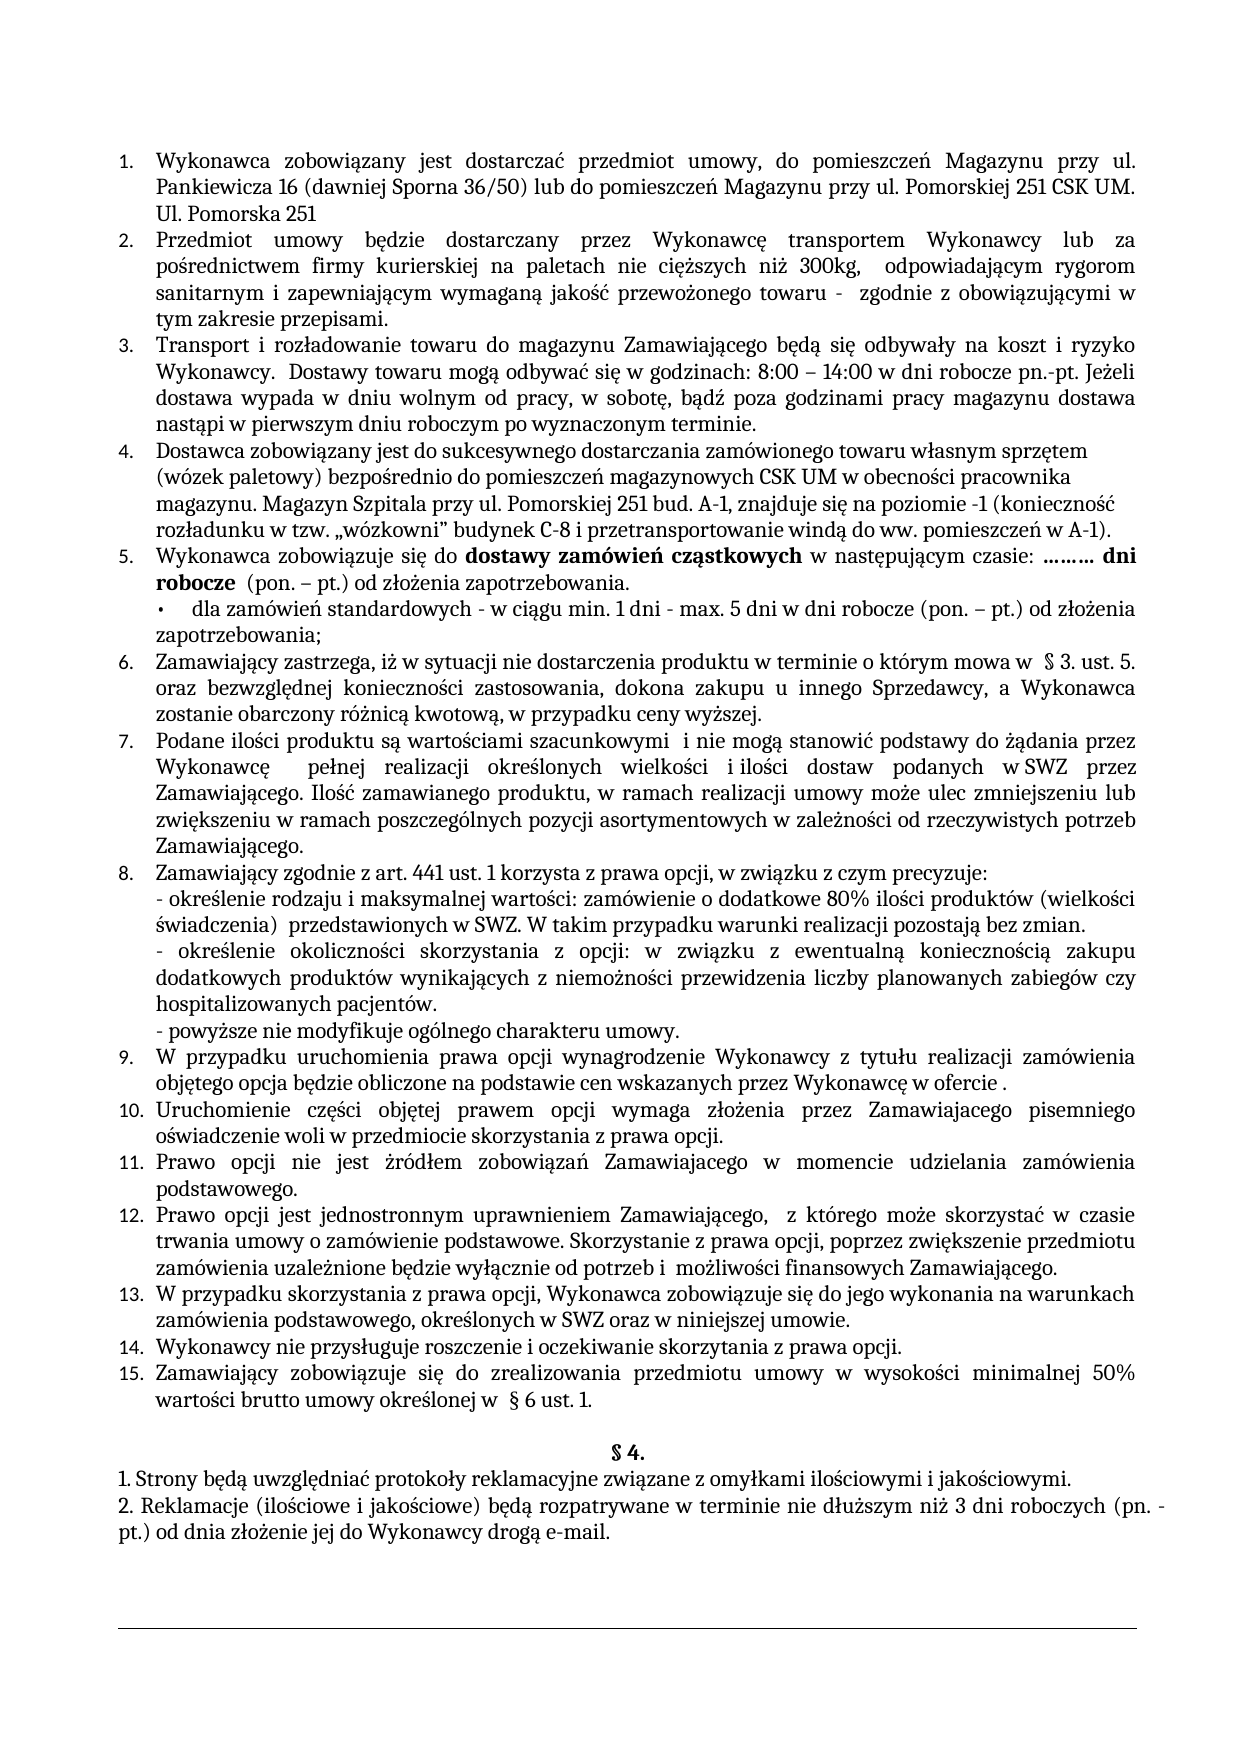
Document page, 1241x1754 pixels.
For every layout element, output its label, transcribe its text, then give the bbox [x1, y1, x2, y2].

list Transport i rozładowanie towaru do magazynu Zamawiającego będą się odbywały na koszt i ryzyko Wykonawcy. Dostawy towaru mogą odbywać się w godzinach: 8:00 – 14:00 w dni robocze pn.-pt. Jeżeli dostawa wypada w dniu wolnym od pracy, w sobotę, bądź poza godzinami pracy magazynu dostawa nastąpi w pierwszym dniu roboczym po wyznaczonym terminie. [118, 332, 1137, 438]
text 1. Strony będą uwzględniać protokoły reklamacyjne związane z omyłkami ilościowymi i jakościowymi. [118, 1466, 1167, 1492]
list Wykonawca zobowiązany jest dostarczać przedmiot umowy, do pomieszczeń Magazynu przy ul. Pankiewicza 16 (dawniej Sporna 36/50) lub do pomieszczeń Magazynu przy ul. Pomorskiej 251 CSK UM. Ul. Pomorska 251 [118, 148, 1137, 227]
list W przypadku skorzystania z prawa opcji, Wykonawca zobowiązuje się do jego wykonania na warunkach zamówienia podstawowego, określonych w SWZ oraz w niniejszej umowie. [118, 1281, 1137, 1334]
list W przypadku uruchomienia prawa opcji wynagrodzenie Wykonawcy z tytułu realizacji zamówienia objętego opcja będzie obliczone na podstawie cen wskazanych przez Wykonawcę w ofercie . [118, 1044, 1137, 1096]
text 2. Reklamacje (ilościowe i jakościowe) będą rozpatrywane w terminie nie dłuższym niż 3 dni roboczych (pn. - pt.) od dnia złożenie jej do Wykonawcy drogą e-mail. [118, 1492, 1167, 1545]
list Przedmiot umowy będzie dostarczany przez Wykonawcę transportem Wykonawcy lub za pośrednictwem firmy kurierskiej na paletach nie cięższych niż 300kg, odpowiadającym rygorom sanitarnym i zapewniającym wymaganą jakość przewożonego towaru - zgodnie z obowiązującymi w tym zakresie przepisami. [118, 227, 1137, 332]
list Uruchomienie części objętej prawem opcji wymaga złożenia przez Zamawiajacego pisemniego oświadczenie woli w przedmiocie skorzystania z prawa opcji. [118, 1096, 1137, 1149]
list Dostawca zobowiązany jest do sukcesywnego dostarczania zamówionego towaru własnym sprzętem (wózek paletowy) bezpośrednio do pomieszczeń magazynowych CSK UM w obecności pracownika magazynu. Magazyn Szpitala przy ul. Pomorskiej 251 bud. A-1, znajduje się na poziomie -1 (konieczność rozładunku w tzw. „wózkowni” budynek C-8 i przetransportowanie windą do ww. pomieszczeń w A-1). [118, 438, 1137, 543]
text § 4. [118, 1440, 1137, 1466]
list Podane ilości produktu są wartościami szacunkowymi i nie mogą stanowić podstawy do żądania przez Wykonawcę pełnej realizacji określonych wielkości i ilości dostaw podanych w SWZ przez Zamawiającego. Ilość zamawianego produktu, w ramach realizacji umowy może ulec zmniejszeniu lub zwiększeniu w ramach poszczególnych pozycji asortymentowych w zależności od rzeczywistych potrzeb Zamawiającego. [118, 727, 1137, 859]
text - określenie okoliczności skorzystania z opcji: w związku z ewentualną koniecznością zakupu dodatkowych produktów wynikających z niemożności przewidzenia liczby planowanych zabiegów czy hospitalizowanych pacjentów. [156, 938, 1137, 1017]
list Wykonawcy nie przysługuje roszczenie i oczekiwanie skorzytania z prawa opcji. [118, 1334, 1137, 1360]
text • dla zamówień standardowych - w ciągu min. 1 dni - max. 5 dni w dni robocze (pon. – pt.) od złożenia zapotrzebowania; [156, 596, 1137, 648]
list Zamawiający zgodnie z art. 441 ust. 1 korzysta z prawa opcji, w związku z czym precyzuje: [118, 859, 1137, 886]
list Wykonawca zobowiązuje się do dostawy zamówień cząstkowych w następującym czasie: ……… dni robocze (pon. – pt.) od złożenia zapotrzebowania. [118, 543, 1137, 596]
text - określenie rodzaju i maksymalnej wartości: zamówienie o dodatkowe 80% ilości produktów (wielkości świadczenia) przedstawionych w SWZ. W takim przypadku warunki realizacji pozostają bez zmian. [156, 886, 1137, 938]
text - powyższe nie modyfikuje ogólnego charakteru umowy. [156, 1017, 1137, 1044]
list Prawo opcji nie jest żródłem zobowiązań Zamawiajacego w momencie udzielania zamówienia podstawowego. [118, 1149, 1137, 1202]
list Zamawiający zastrzega, iż w sytuacji nie dostarczenia produktu w terminie o którym mowa w § 3. ust. 5. oraz bezwzględnej konieczności zastosowania, dokona zakupu u innego Sprzedawcy, a Wykonawca zostanie obarczony różnicą kwotową, w przypadku ceny wyższej. [118, 648, 1137, 727]
list Prawo opcji jest jednostronnym uprawnieniem Zamawiającego, z którego może skorzystać w czasie trwania umowy o zamówienie podstawowe. Skorzystanie z prawa opcji, poprzez zwiększenie przedmiotu zamówienia uzależnione będzie wyłącznie od potrzeb i możliwości finansowych Zamawiającego. [118, 1202, 1137, 1281]
list Zamawiający zobowiązuje się do zrealizowania przedmiotu umowy w wysokości minimalnej 50% wartości brutto umowy określonej w 6 ust. 1. [118, 1360, 1137, 1413]
